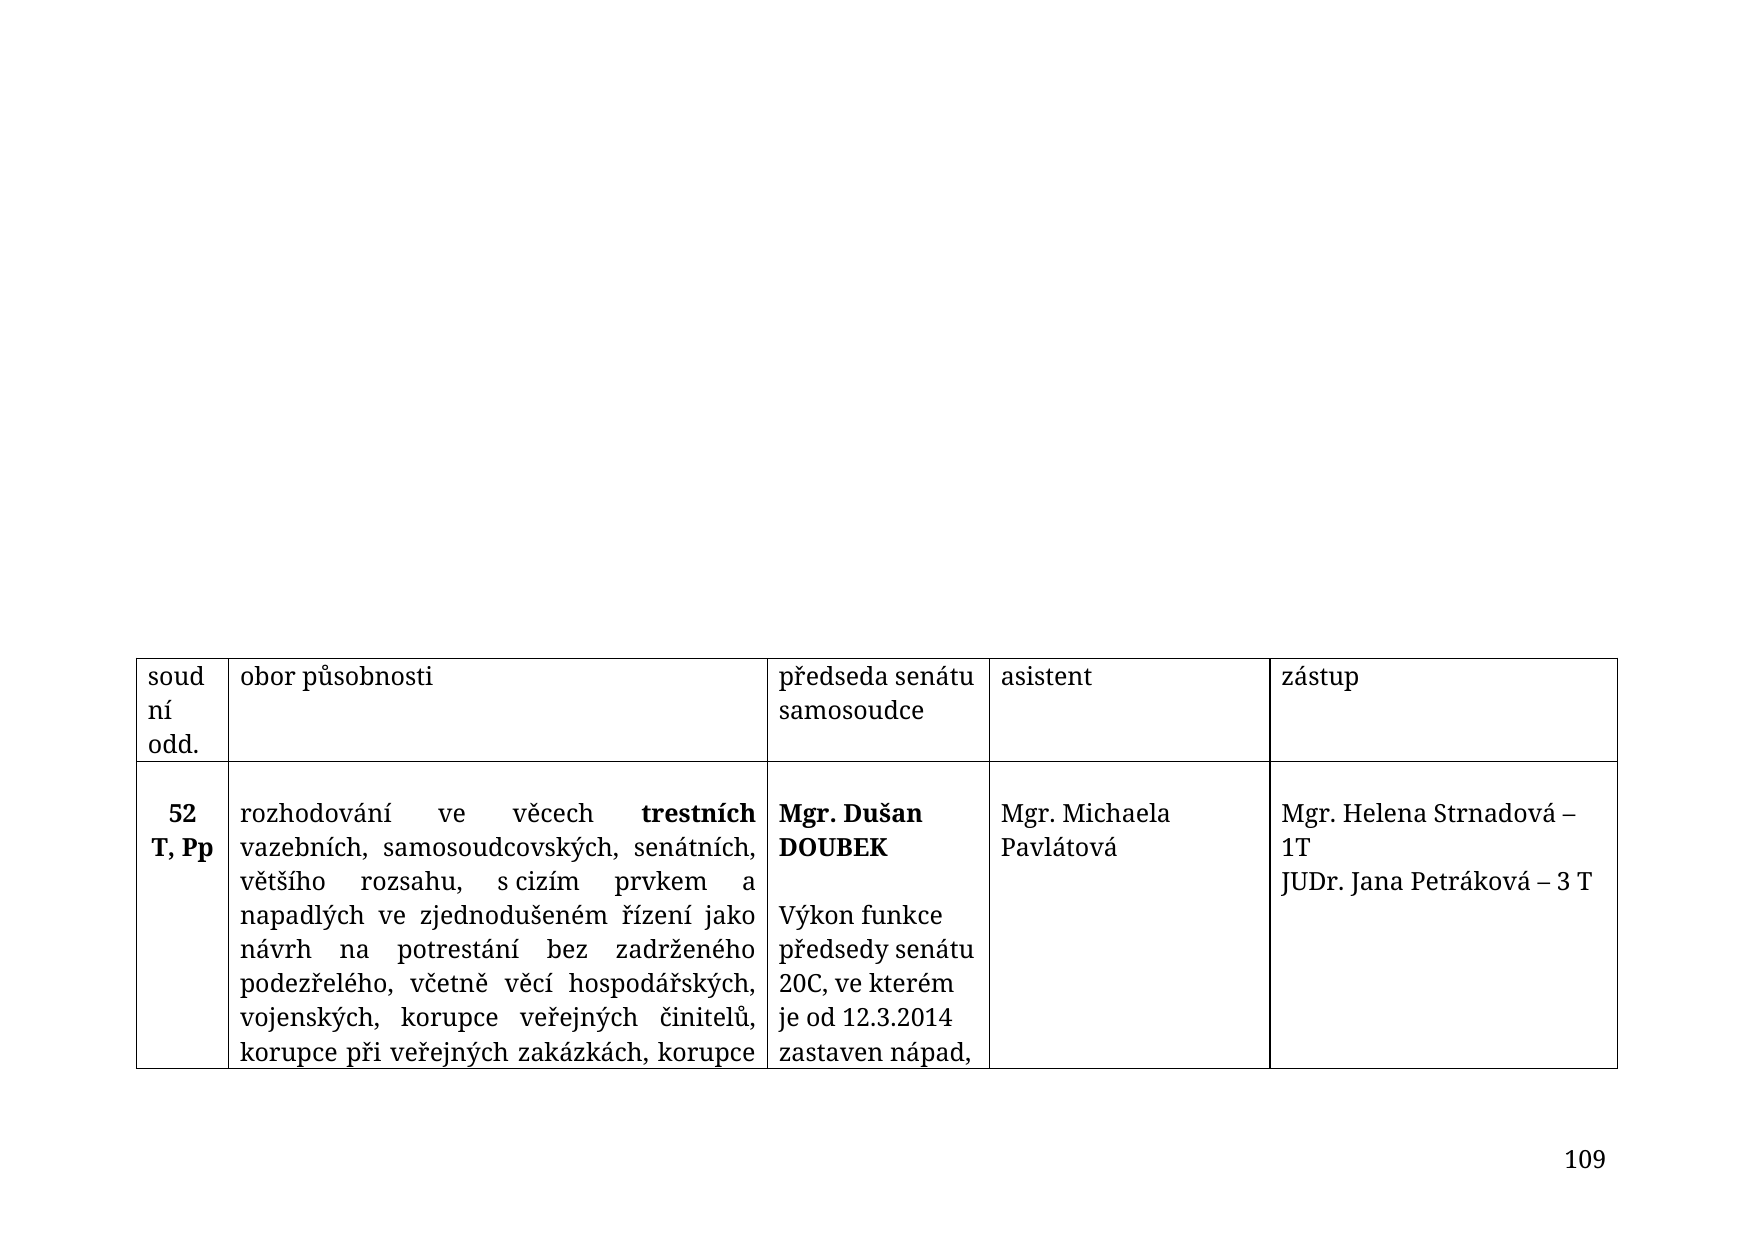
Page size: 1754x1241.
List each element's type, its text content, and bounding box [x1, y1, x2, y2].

table_header předseda senátu samosoudce [768, 659, 989, 761]
table_cell 52 T, Pp [137, 762, 228, 1068]
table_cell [990, 762, 1269, 1068]
table_header obor působnosti [229, 659, 767, 761]
table_header asistent [990, 659, 1269, 761]
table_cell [768, 762, 989, 1068]
table_header zástup [1271, 659, 1617, 761]
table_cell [1271, 762, 1617, 1068]
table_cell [229, 762, 767, 1068]
table_header soudní odd. [137, 659, 228, 761]
